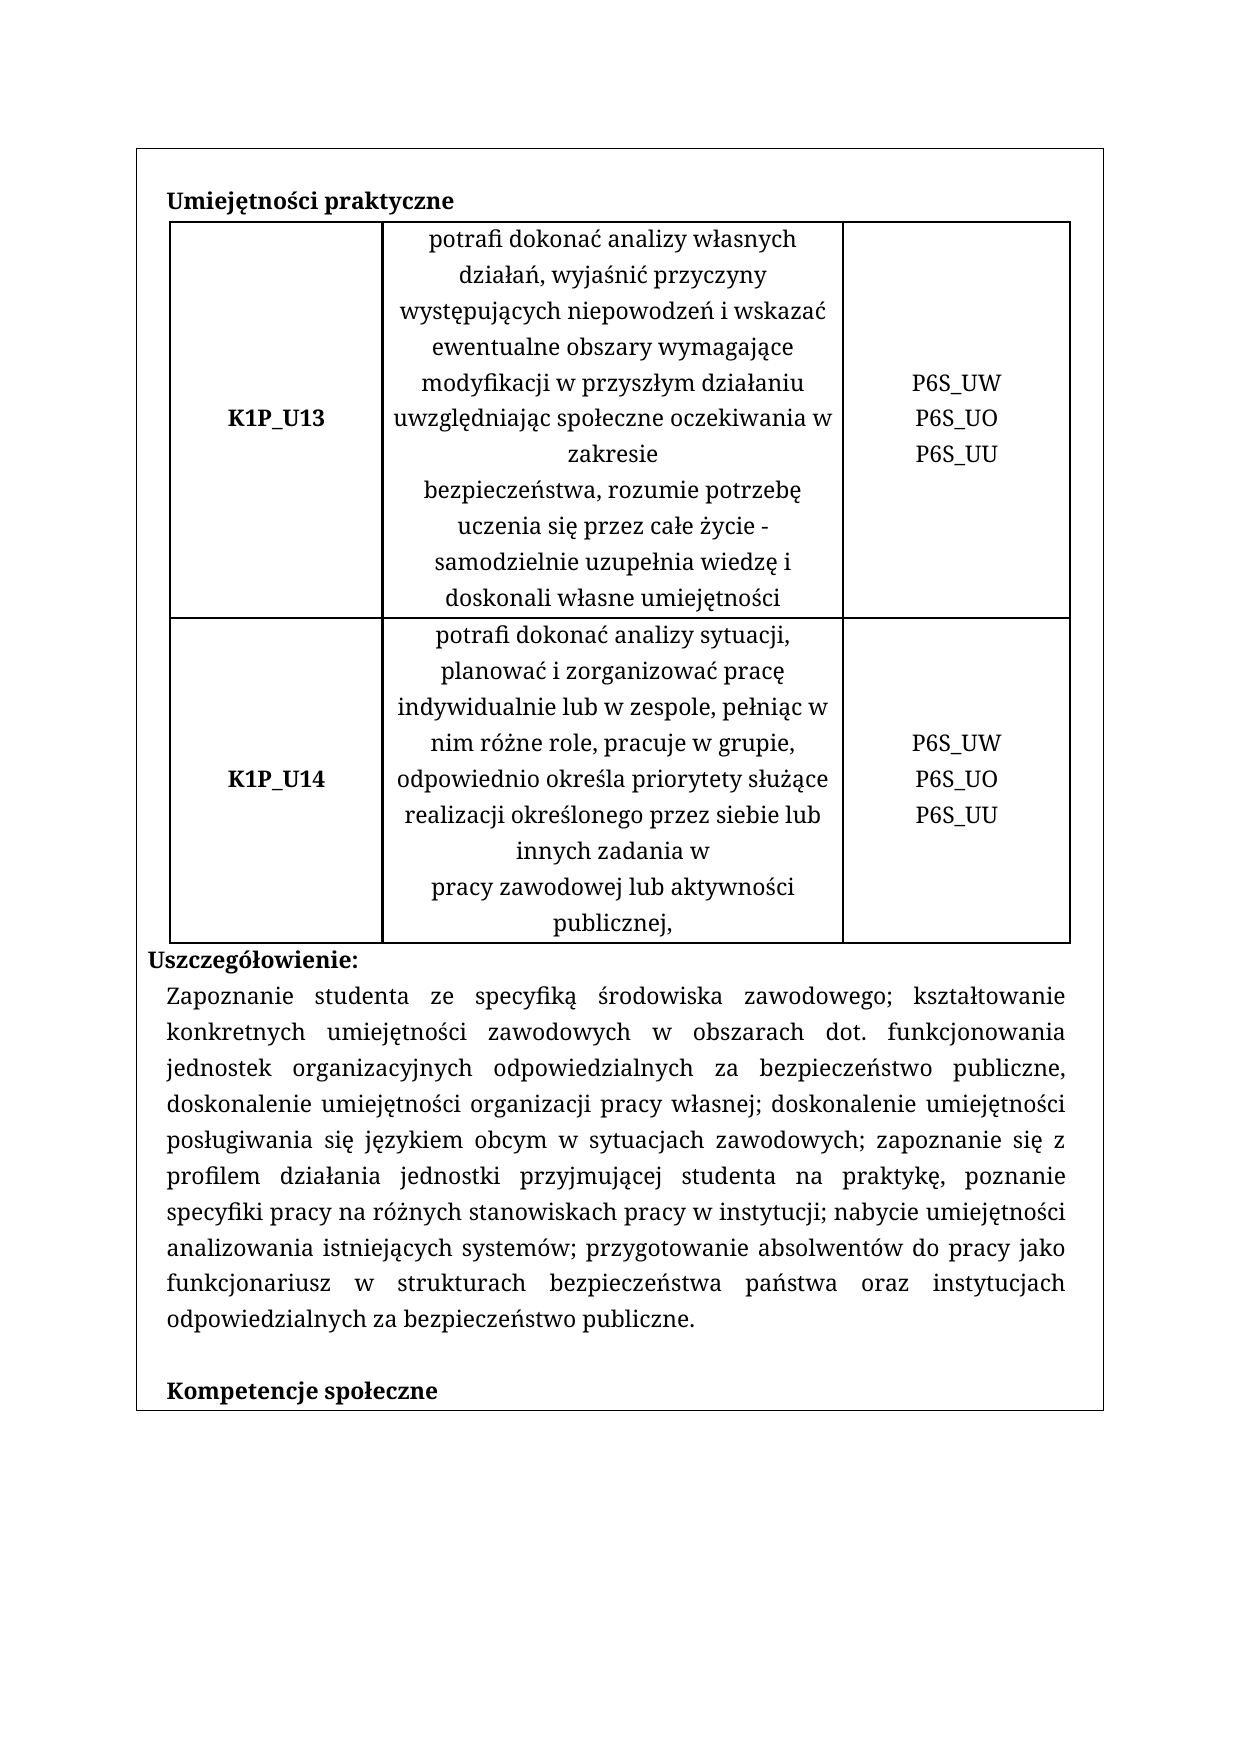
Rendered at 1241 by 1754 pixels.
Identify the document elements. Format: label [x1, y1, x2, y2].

table_cell [137, 149, 1103, 1410]
